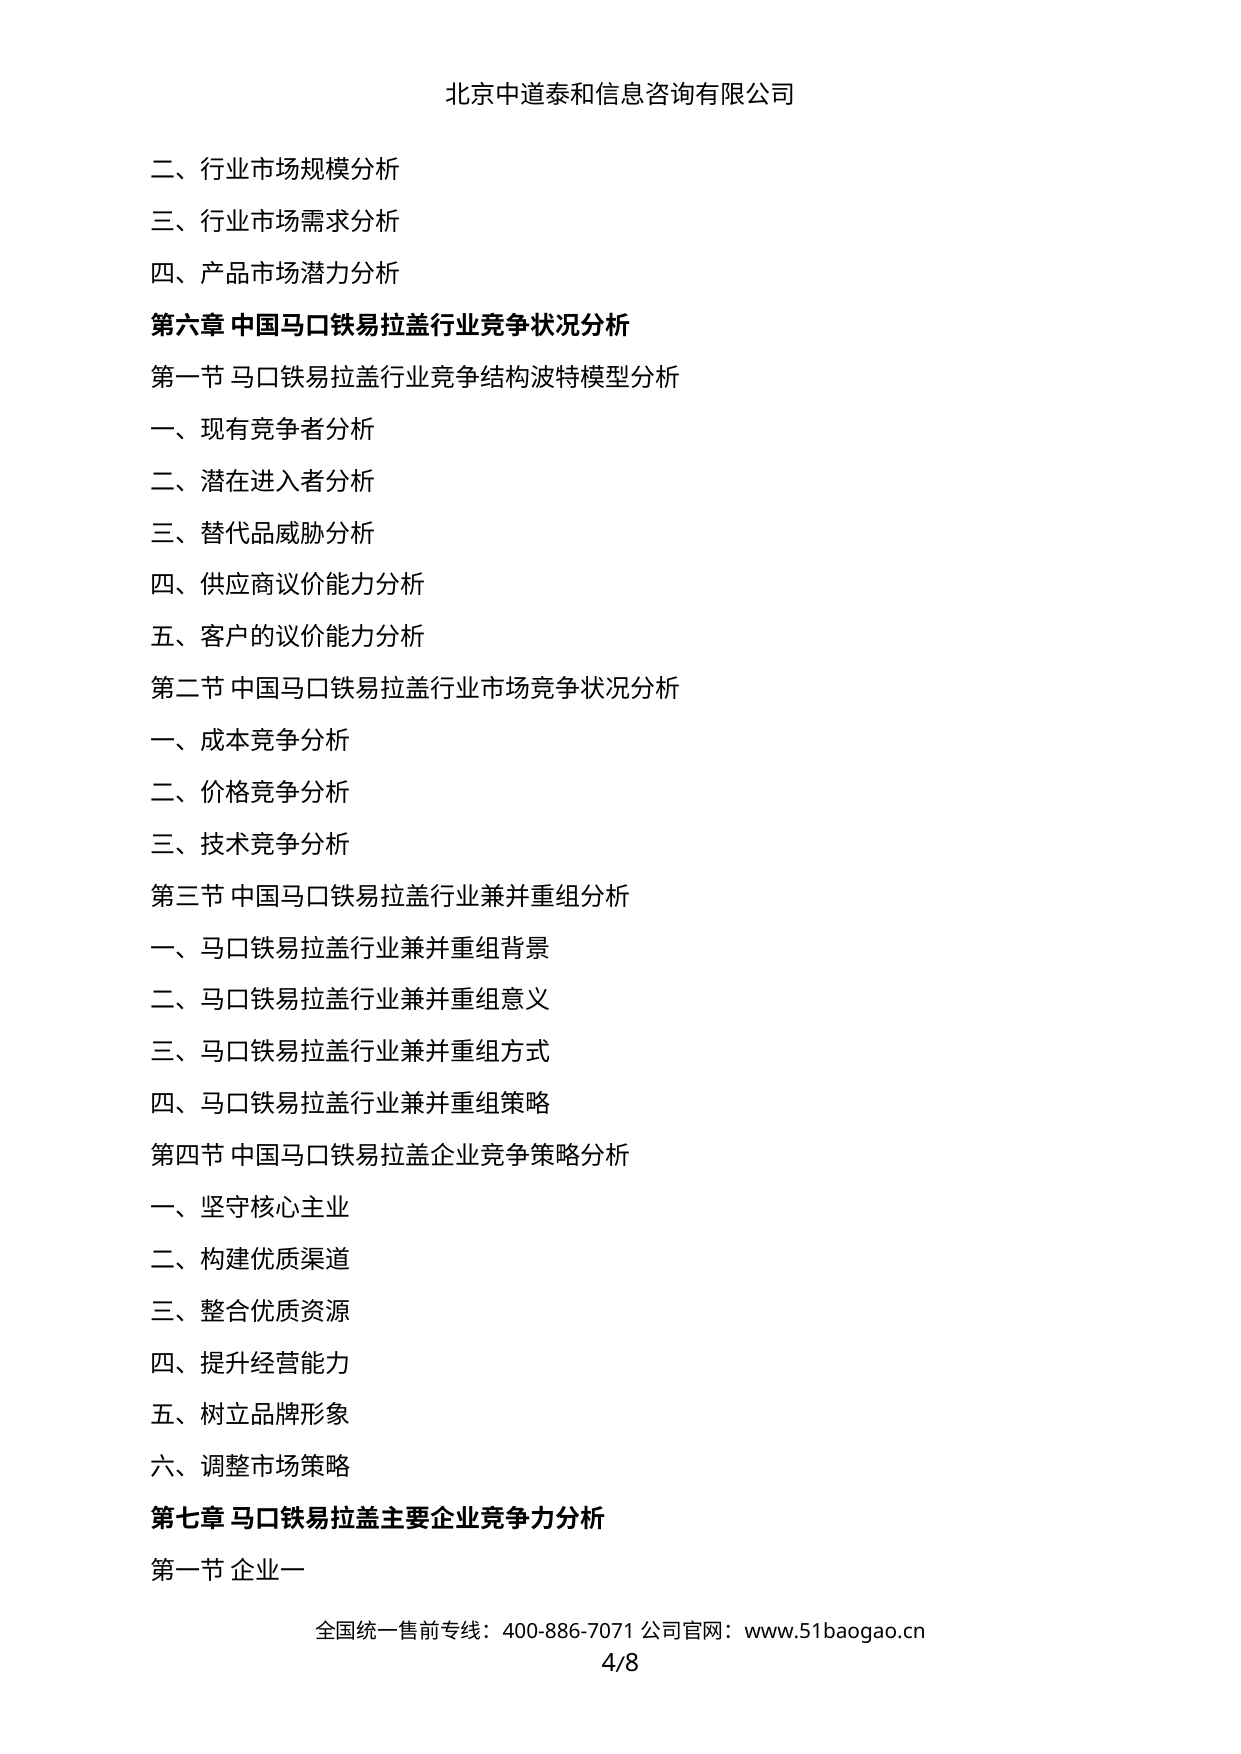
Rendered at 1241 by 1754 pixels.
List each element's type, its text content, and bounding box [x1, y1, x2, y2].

text 三、马口铁易拉盖行业兼并重组方式 [150, 1032, 1090, 1068]
text 第四节 中国马口铁易拉盖企业竞争策略分析 [150, 1136, 1090, 1172]
text 四、产品市场潜力分析 [150, 254, 1090, 290]
text 四、提升经营能力 [150, 1343, 1090, 1379]
text 四、马口铁易拉盖行业兼并重组策略 [150, 1084, 1090, 1120]
text 三、替代品威胁分析 [150, 513, 1090, 549]
text 第一节 马口铁易拉盖行业竞争结构波特模型分析 [150, 357, 1090, 394]
text 五、树立品牌形象 [150, 1395, 1090, 1431]
text 一、马口铁易拉盖行业兼并重组背景 [150, 928, 1090, 964]
text 二、构建优质渠道 [150, 1239, 1090, 1276]
text 六、调整市场策略 [150, 1447, 1090, 1483]
text 二、潜在进入者分析 [150, 461, 1090, 497]
text 第二节 中国马口铁易拉盖行业市场竞争状况分析 [150, 669, 1090, 705]
text 四、供应商议价能力分析 [150, 565, 1090, 601]
text 五、客户的议价能力分析 [150, 617, 1090, 653]
text 第六章 中国马口铁易拉盖行业竞争状况分析 [150, 306, 1090, 342]
text 三、技术竞争分析 [150, 824, 1090, 861]
text 第一节 企业一 [150, 1551, 1090, 1587]
text 一、现有竞争者分析 [150, 409, 1090, 446]
text 三、行业市场需求分析 [150, 202, 1090, 238]
text 一、坚守核心主业 [150, 1187, 1090, 1224]
text 第七章 马口铁易拉盖主要企业竞争力分析 [150, 1499, 1090, 1535]
text 二、行业市场规模分析 [150, 150, 1090, 186]
text 一、成本竞争分析 [150, 721, 1090, 757]
text 二、价格竞争分析 [150, 772, 1090, 809]
text 三、整合优质资源 [150, 1291, 1090, 1327]
text 第三节 中国马口铁易拉盖行业兼并重组分析 [150, 876, 1090, 912]
text 二、马口铁易拉盖行业兼并重组意义 [150, 980, 1090, 1016]
